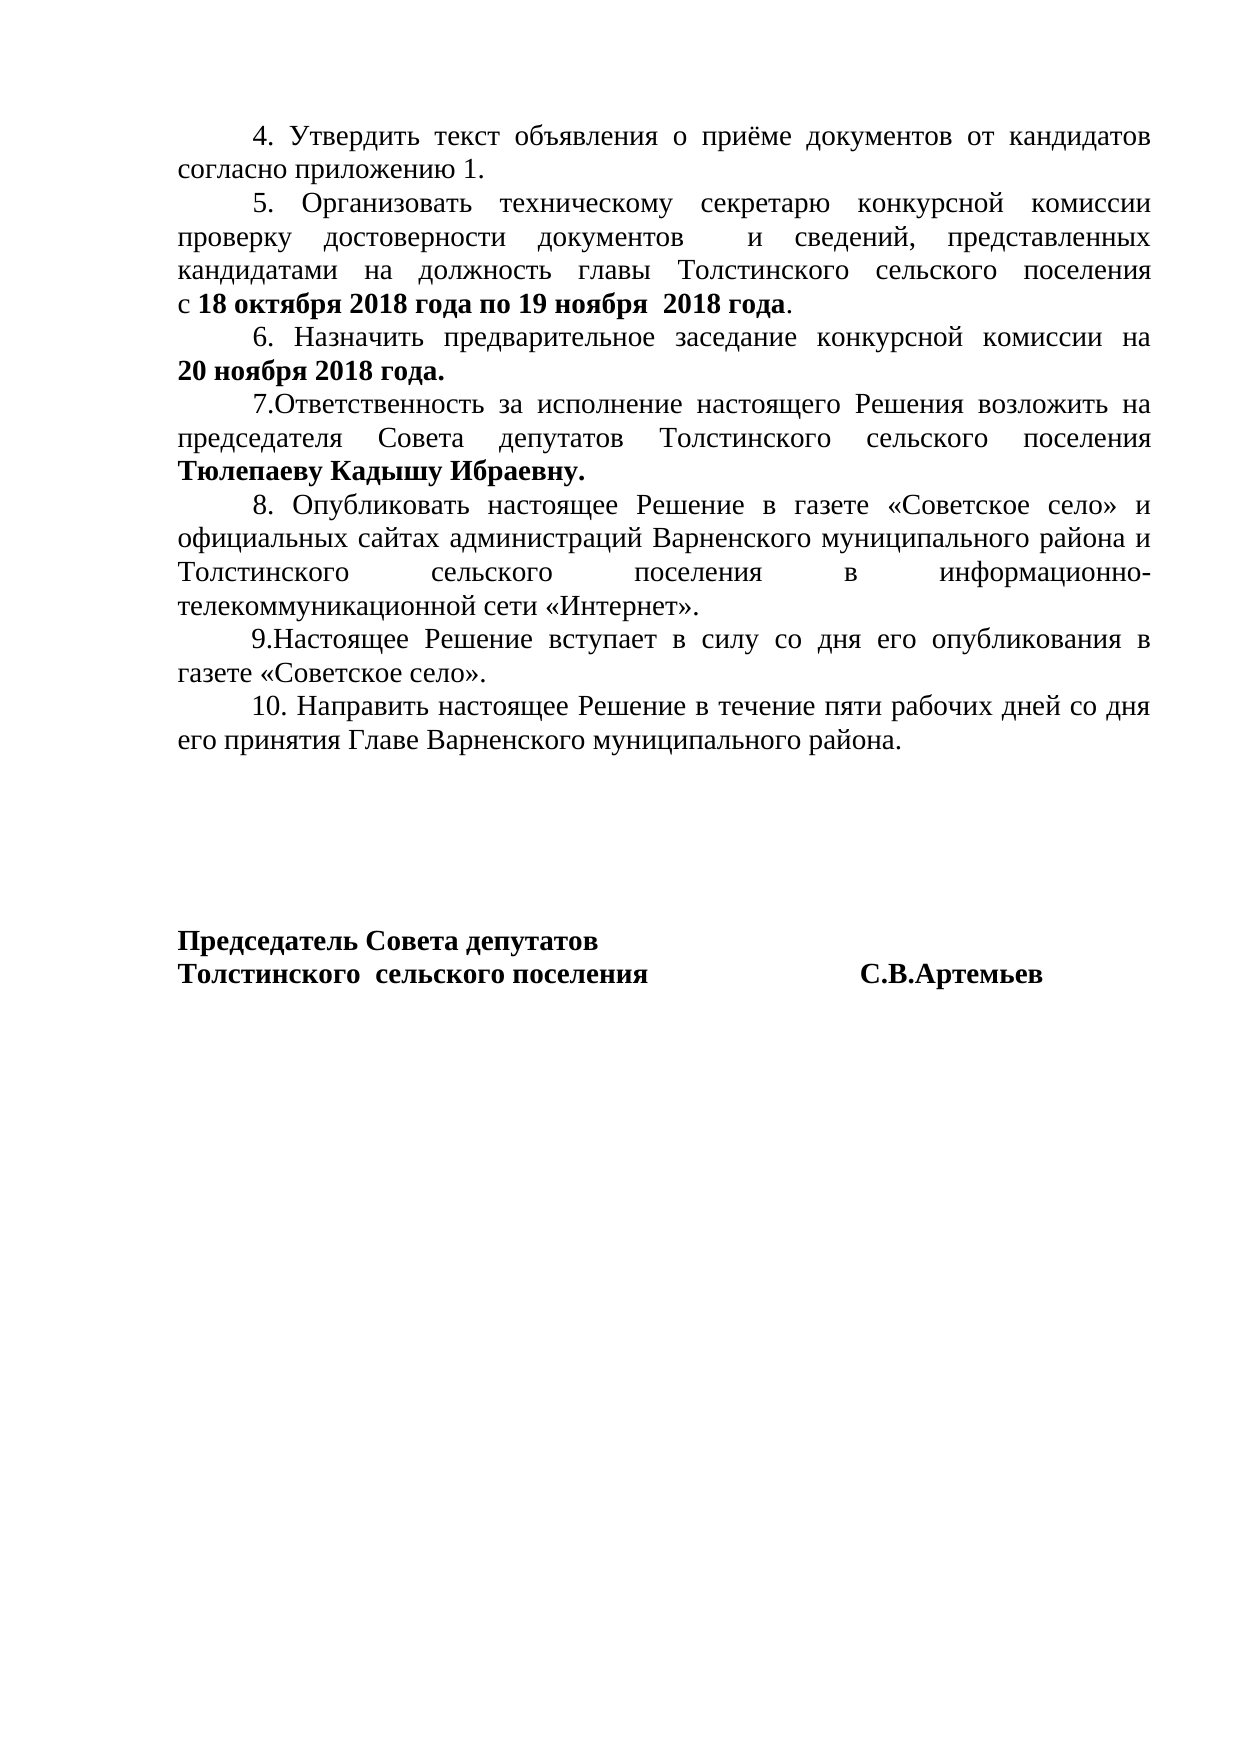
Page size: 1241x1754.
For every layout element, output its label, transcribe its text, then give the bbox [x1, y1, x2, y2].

text 8. Опубликовать настоящее Решение в газете «Советское село» и официальных сайтах администраций Варненского муниципального района и Толстинского сельского поселения в информационно-телекоммуникационной сети «Интернет». [177, 487, 1152, 621]
text 6. Назначить предварительное заседание конкурсной комиссии на 20 ноября 2018 года. [177, 319, 1152, 386]
text 9.Настоящее Решение вступает в силу со дня его опубликования в газете «Советское село». [177, 621, 1152, 688]
text Толстинского сельского поселения С.В.Артемьев [177, 957, 1152, 990]
text 4. Утвердить текст объявления о приёме документов от кандидатов согласно приложению 1. [177, 118, 1152, 185]
text 5. Организовать техническому секретарю конкурсной комиссии проверку достоверности документов и сведений, представленных кандидатами на должность главы Толстинского сельского поселения с 18 октября 2018 года по 19 ноября 2018 года. [177, 185, 1152, 319]
text 10. Направить настоящее Решение в течение пяти рабочих дней со дня его принятия Главе Варненского муниципального района. [177, 688, 1152, 755]
text 7.Ответственность за исполнение настоящего Решения возложить на председателя Совета депутатов Толстинского сельского поселения Тюлепаеву Кадышу Ибраевну. [177, 386, 1152, 487]
text Председатель Совета депутатов [177, 923, 1152, 957]
